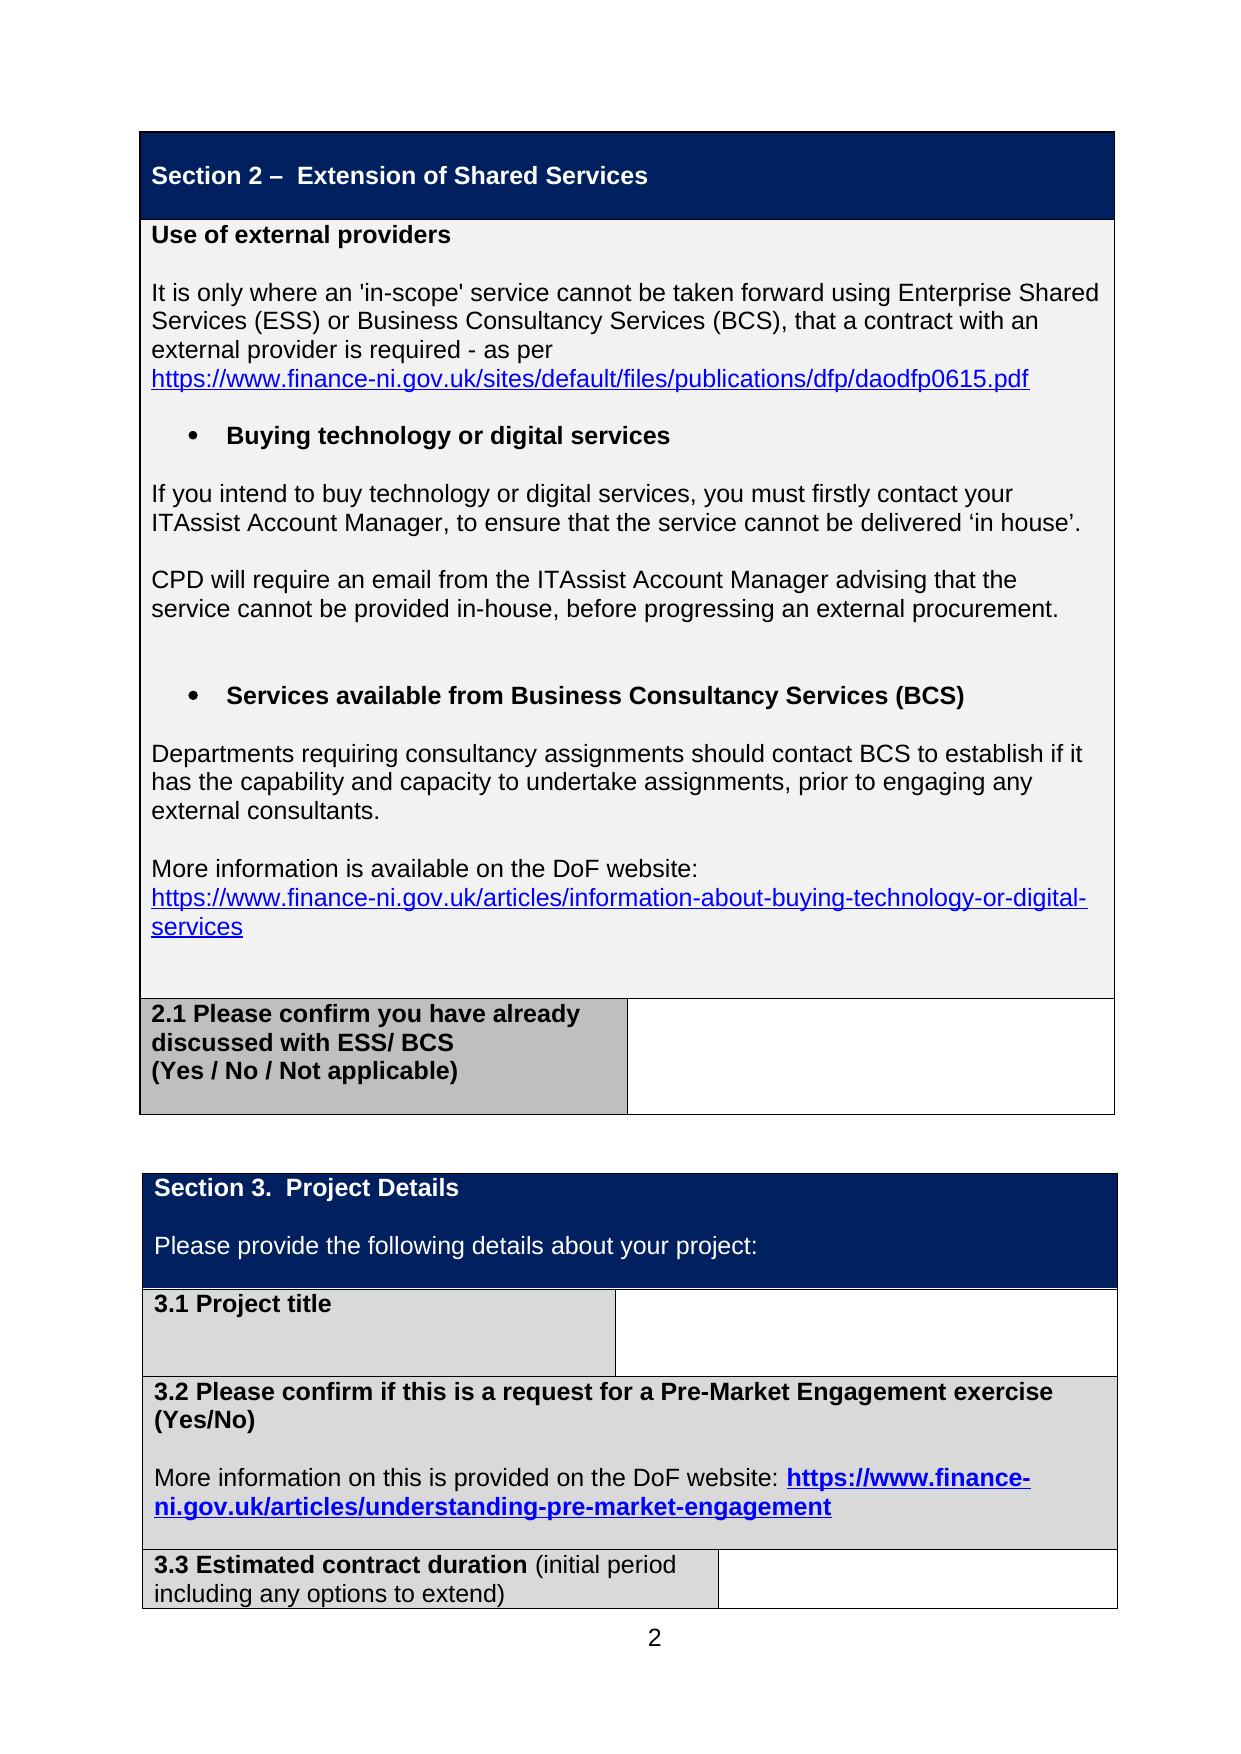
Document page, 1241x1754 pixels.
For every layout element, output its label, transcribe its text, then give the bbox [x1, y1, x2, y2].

table_cell [616, 1290, 1117, 1376]
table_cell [143, 1550, 718, 1608]
table_cell [719, 1550, 1117, 1608]
table_cell 3.2 Please confirm if this is a request for a Pre-Market Engagement exercise (Yes/No) More information on this is provided on the DoF website: https://www.finance-ni.gov.uk/articles/understanding-pre-market-engagement [143, 1377, 1117, 1549]
table_header Section 3. Project Details Please provide the following details about your project: [143, 1174, 1117, 1288]
table_header Section 2 – Extension of Shared Services [141, 133, 1114, 219]
table_cell 3.1 Project title [143, 1290, 615, 1376]
table_cell [628, 999, 1114, 1114]
table_cell 2.1 Please confirm you have already discussed with ESS/ BCS (Yes / No / Not applicable) [141, 999, 627, 1114]
table_cell Use of external providers It is only where an 'in-scope' service cannot be taken forward using Enterprise Shared Services (ESS) or Business Consultancy Services (BCS), that a contract with an external provider is required - as per https://www.finance-ni.gov.uk/sites/default/files/publications/dfp/daodfp0615.pdf Buying technology or digital services If you intend to buy technology or digital services, you must firstly contact your ITAssist Account Manager, to ensure that the service cannot be delivered ‘in house’. CPD will require an email from the ITAssist Account Manager advising that the service cannot be provided in-house, before progressing an external procurement. Services available from Business Consultancy Services (BCS) Departments requiring consultancy assignments should contact BCS to establish if it has the capability and capacity to undertake assignments, prior to engaging any external consultants. More information is available on the DoF website: https://www.finance-ni.gov.uk/articles/information-about-buying-technology-or-digital-services [141, 220, 1114, 998]
